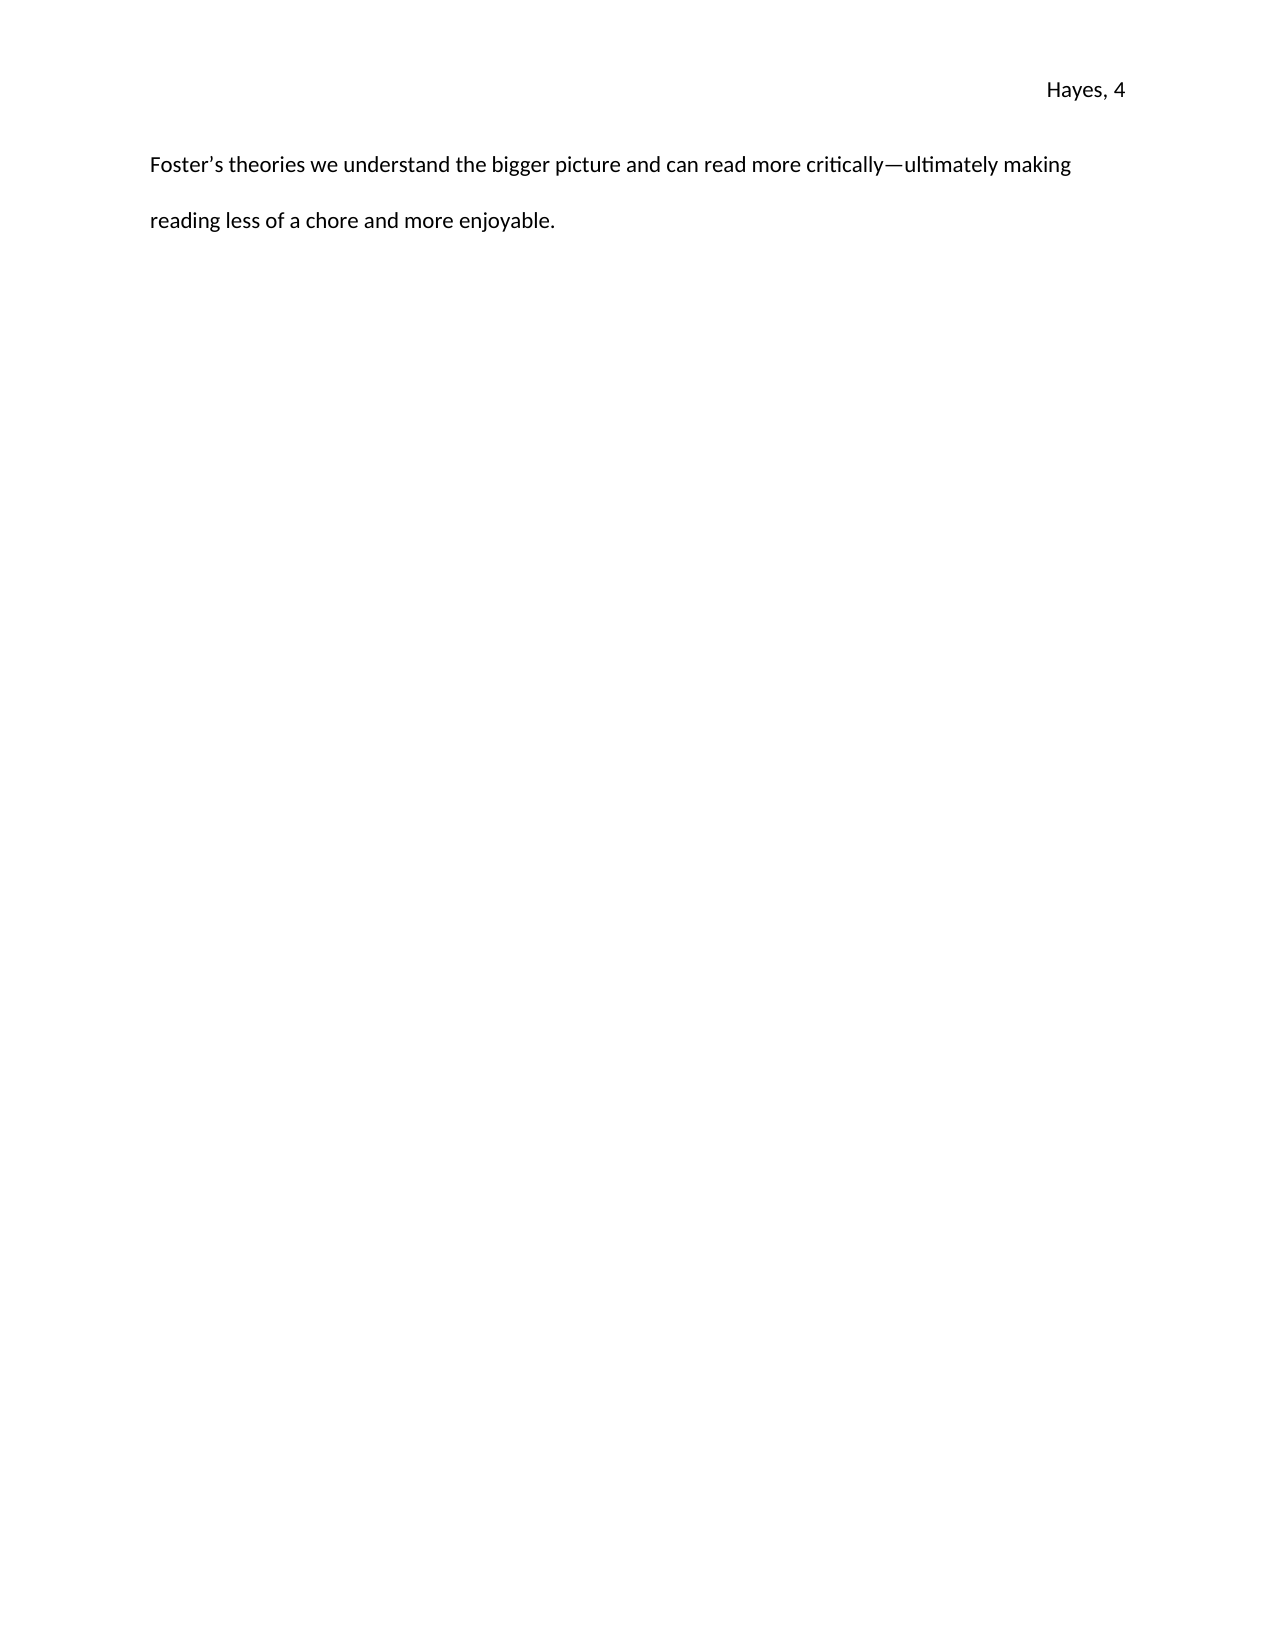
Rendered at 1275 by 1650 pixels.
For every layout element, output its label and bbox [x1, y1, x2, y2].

text [150, 150, 1125, 234]
